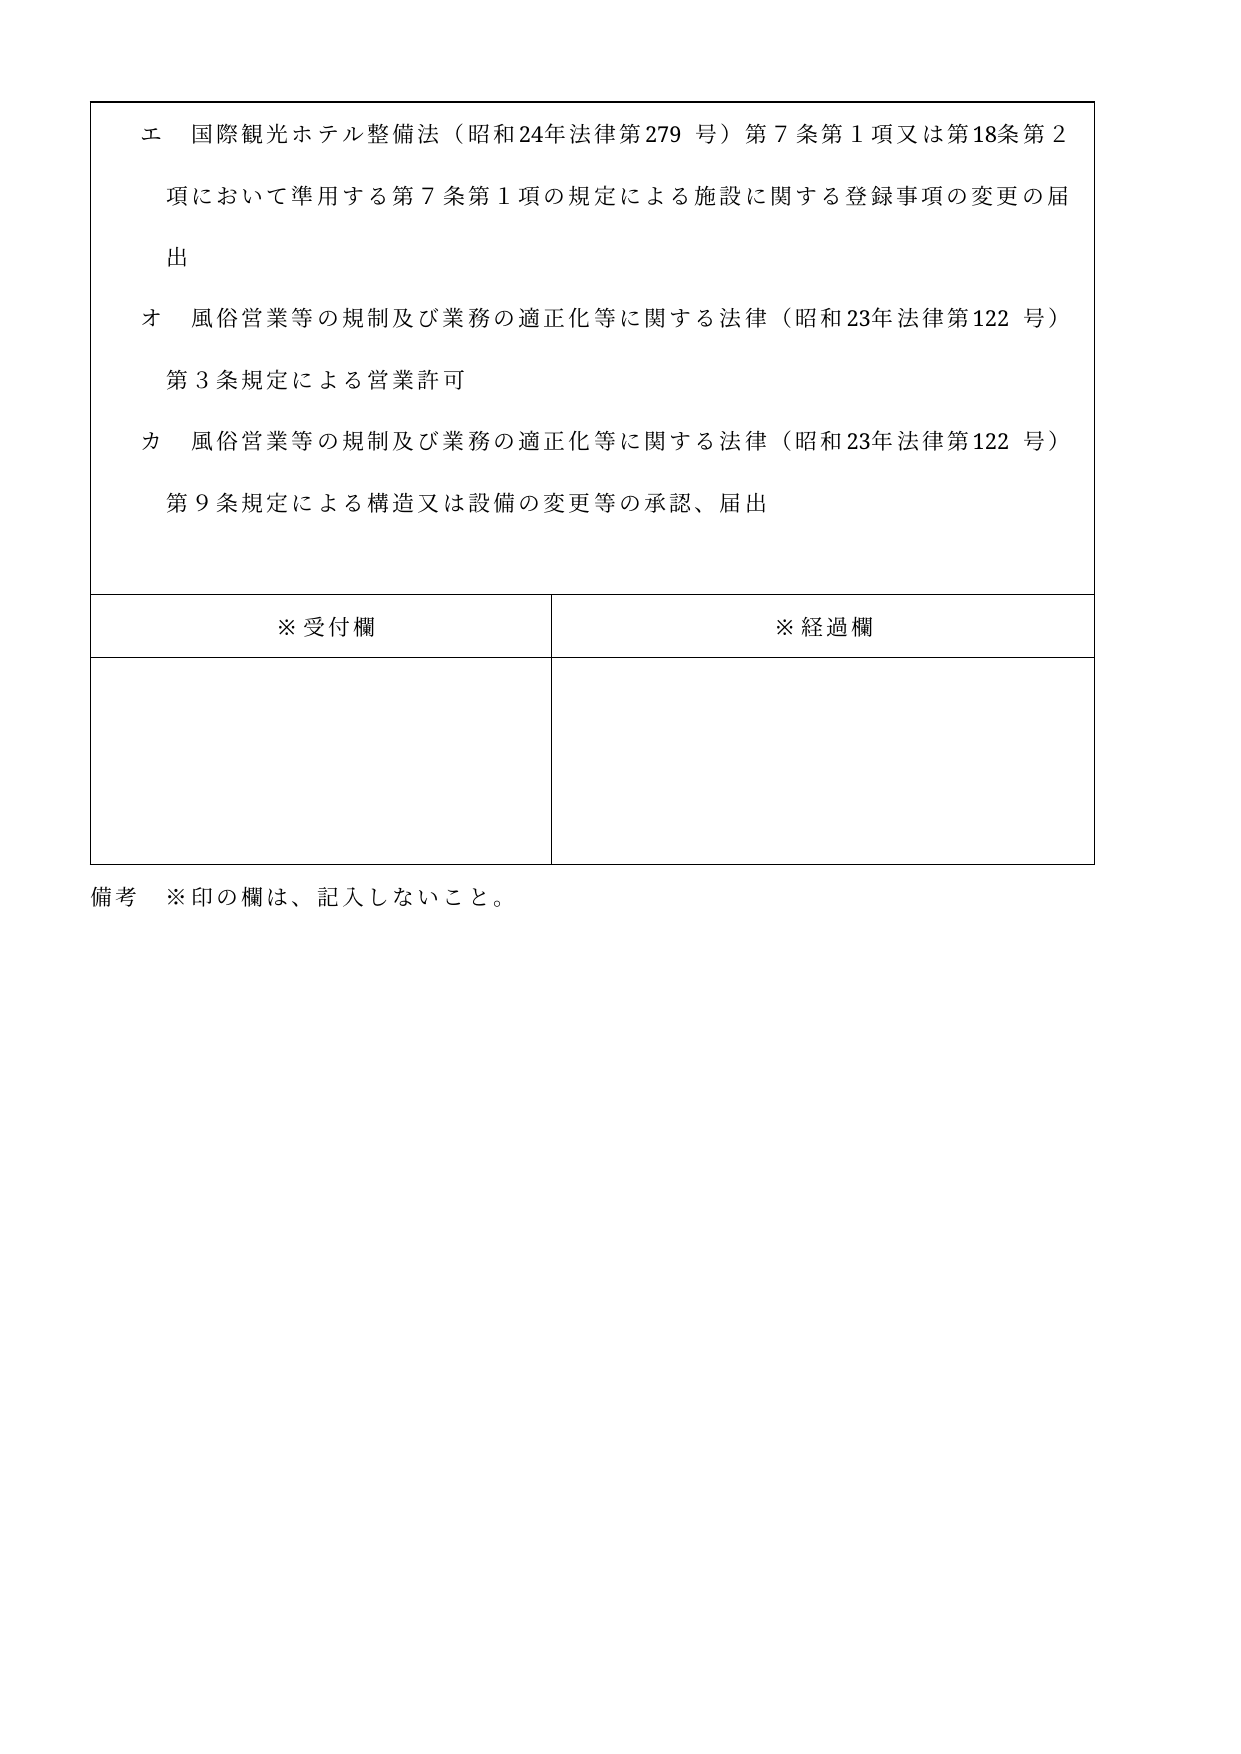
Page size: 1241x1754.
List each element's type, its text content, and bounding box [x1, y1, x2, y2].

table_cell [552, 658, 1094, 864]
table_cell ※経過欄 [552, 595, 1094, 657]
table_cell [91, 658, 551, 864]
table_cell ※受付欄 [91, 595, 551, 657]
text 備考 ※印の欄は、記入しないこと。 [90, 865, 1073, 926]
